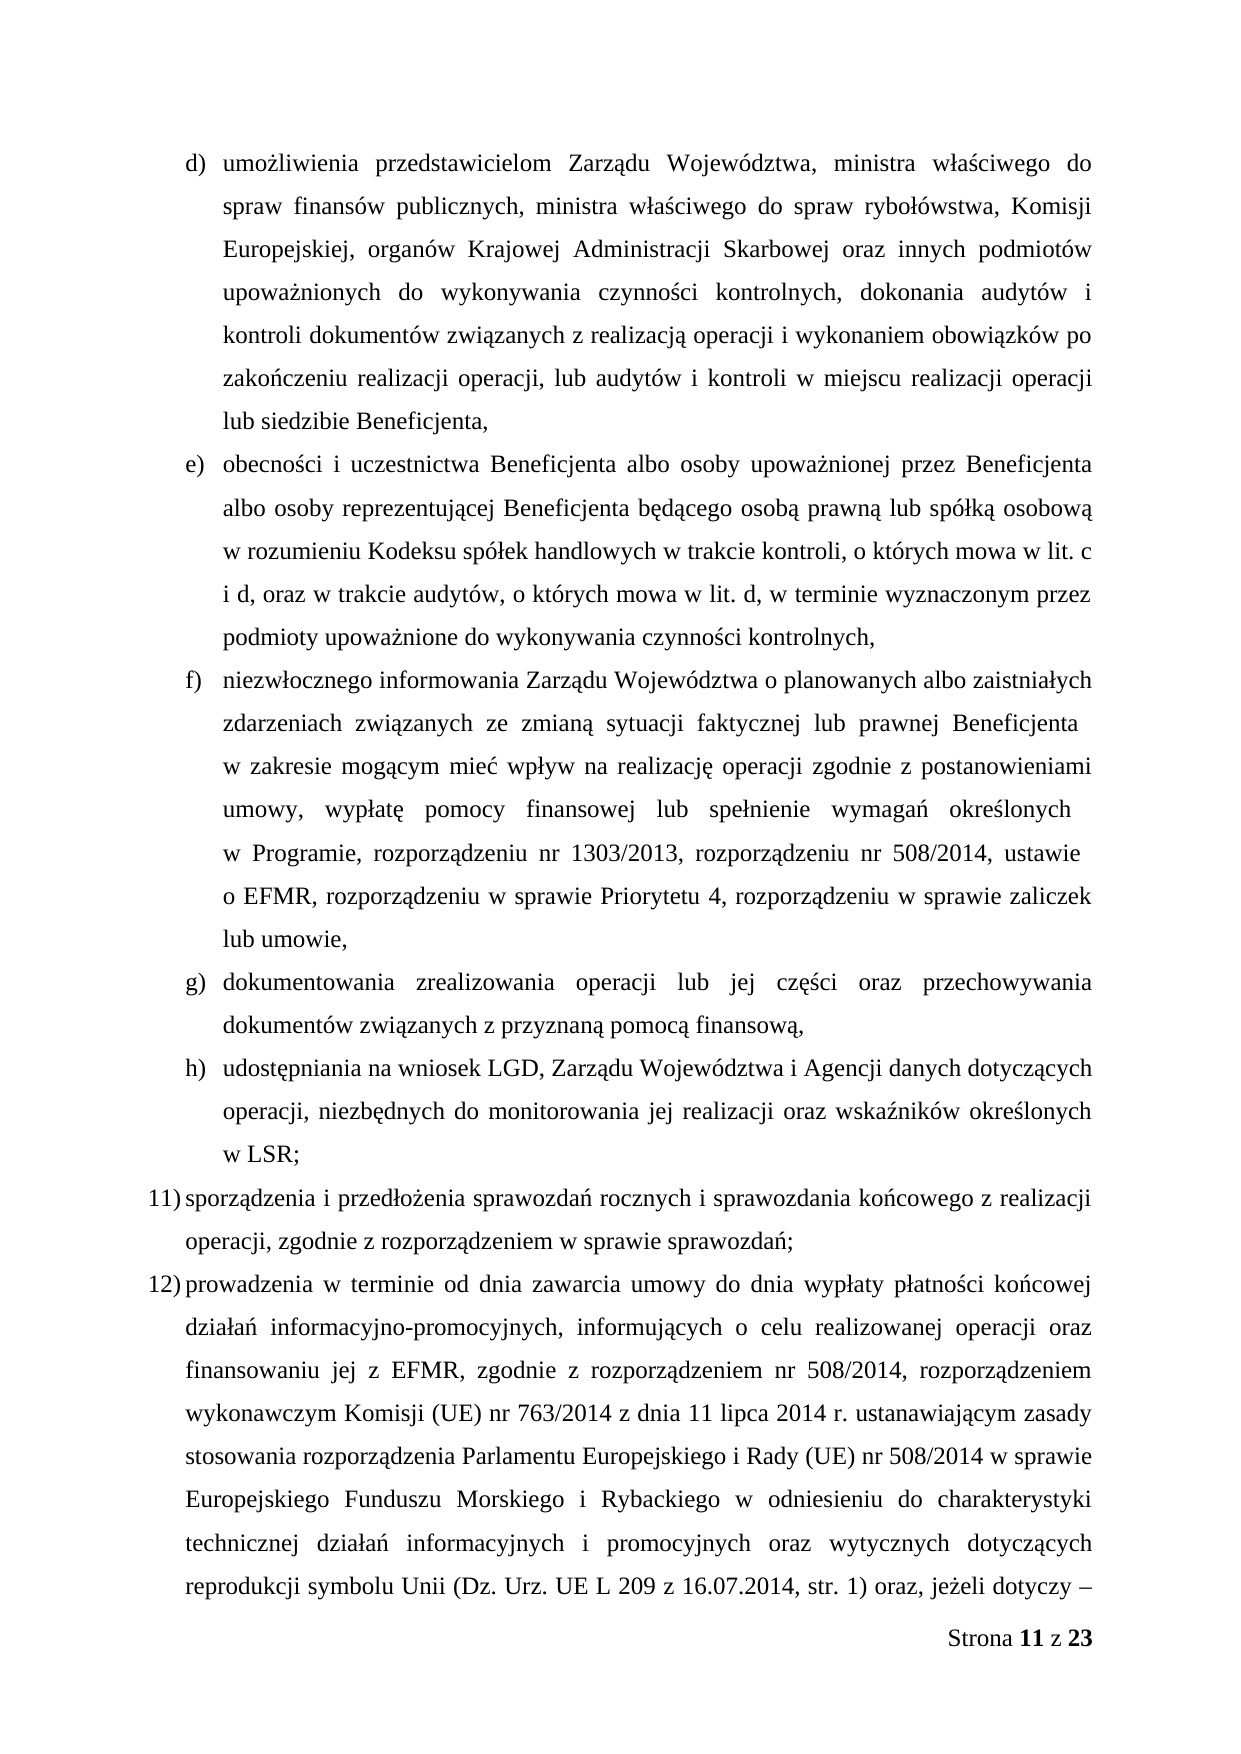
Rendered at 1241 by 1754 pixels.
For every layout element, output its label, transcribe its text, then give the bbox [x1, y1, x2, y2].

list dokumentowania zrealizowania operacji lub jej części oraz przechowywania dokumentów związanych z przyznaną pomocą finansową, [185, 967, 1093, 1039]
list umożliwienia przedstawicielom Zarządu Województwa, ministra właściwego do spraw finansów publicznych, ministra właściwego do spraw rybołówstwa, Komisji Europejskiej, organów Krajowej Administracji Skarbowej oraz innych podmiotów upoważnionych do wykonywania czynności kontrolnych, dokonania audytów i kontroli dokumentów związanych z realizacją operacji i wykonaniem obowiązków po zakończeniu realizacji operacji, lub audytów i kontroli w miejscu realizacji operacji lub siedzibie Beneficjenta, [185, 148, 1093, 435]
list udostępniania na wniosek LGD, Zarządu Województwa i Agencji danych dotyczących operacji, niezbędnych do monitorowania jej realizacji oraz wskaźników określonych w LSR; [185, 1053, 1093, 1168]
list obecności i uczestnictwa Beneficjenta albo osoby upoważnionej przez Beneficjenta albo osoby reprezentującej Beneficjenta będącego osobą prawną lub spółką osobową w rozumieniu Kodeksu spółek handlowych w trakcie kontroli, o których mowa w lit. c i d, oraz w trakcie audytów, o których mowa w lit. d, w terminie wyznaczonym przez podmioty upoważnione do wykonywania czynności kontrolnych, [185, 449, 1093, 651]
list niezwłocznego informowania Zarządu Województwa o planowanych albo zaistniałych zdarzeniach związanych ze zmianą sytuacji faktycznej lub prawnej Beneficjenta w zakresie mogącym mieć wpływ na realizację operacji zgodnie z postanowieniami umowy, wypłatę pomocy finansowej lub spełnienie wymagań określonych w Programie, rozporządzeniu nr 1303/2013, rozporządzeniu nr 508/2014, ustawie o EFMR, rozporządzeniu w sprawie Priorytetu 4, rozporządzeniu w sprawie zaliczek lub umowie, [185, 665, 1093, 953]
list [148, 1269, 1093, 1599]
list sporządzenia i przedłożenia sprawozdań rocznych i sprawozdania końcowego z realizacji operacji, zgodnie z rozporządzeniem w sprawie sprawozdań; [148, 1183, 1093, 1254]
